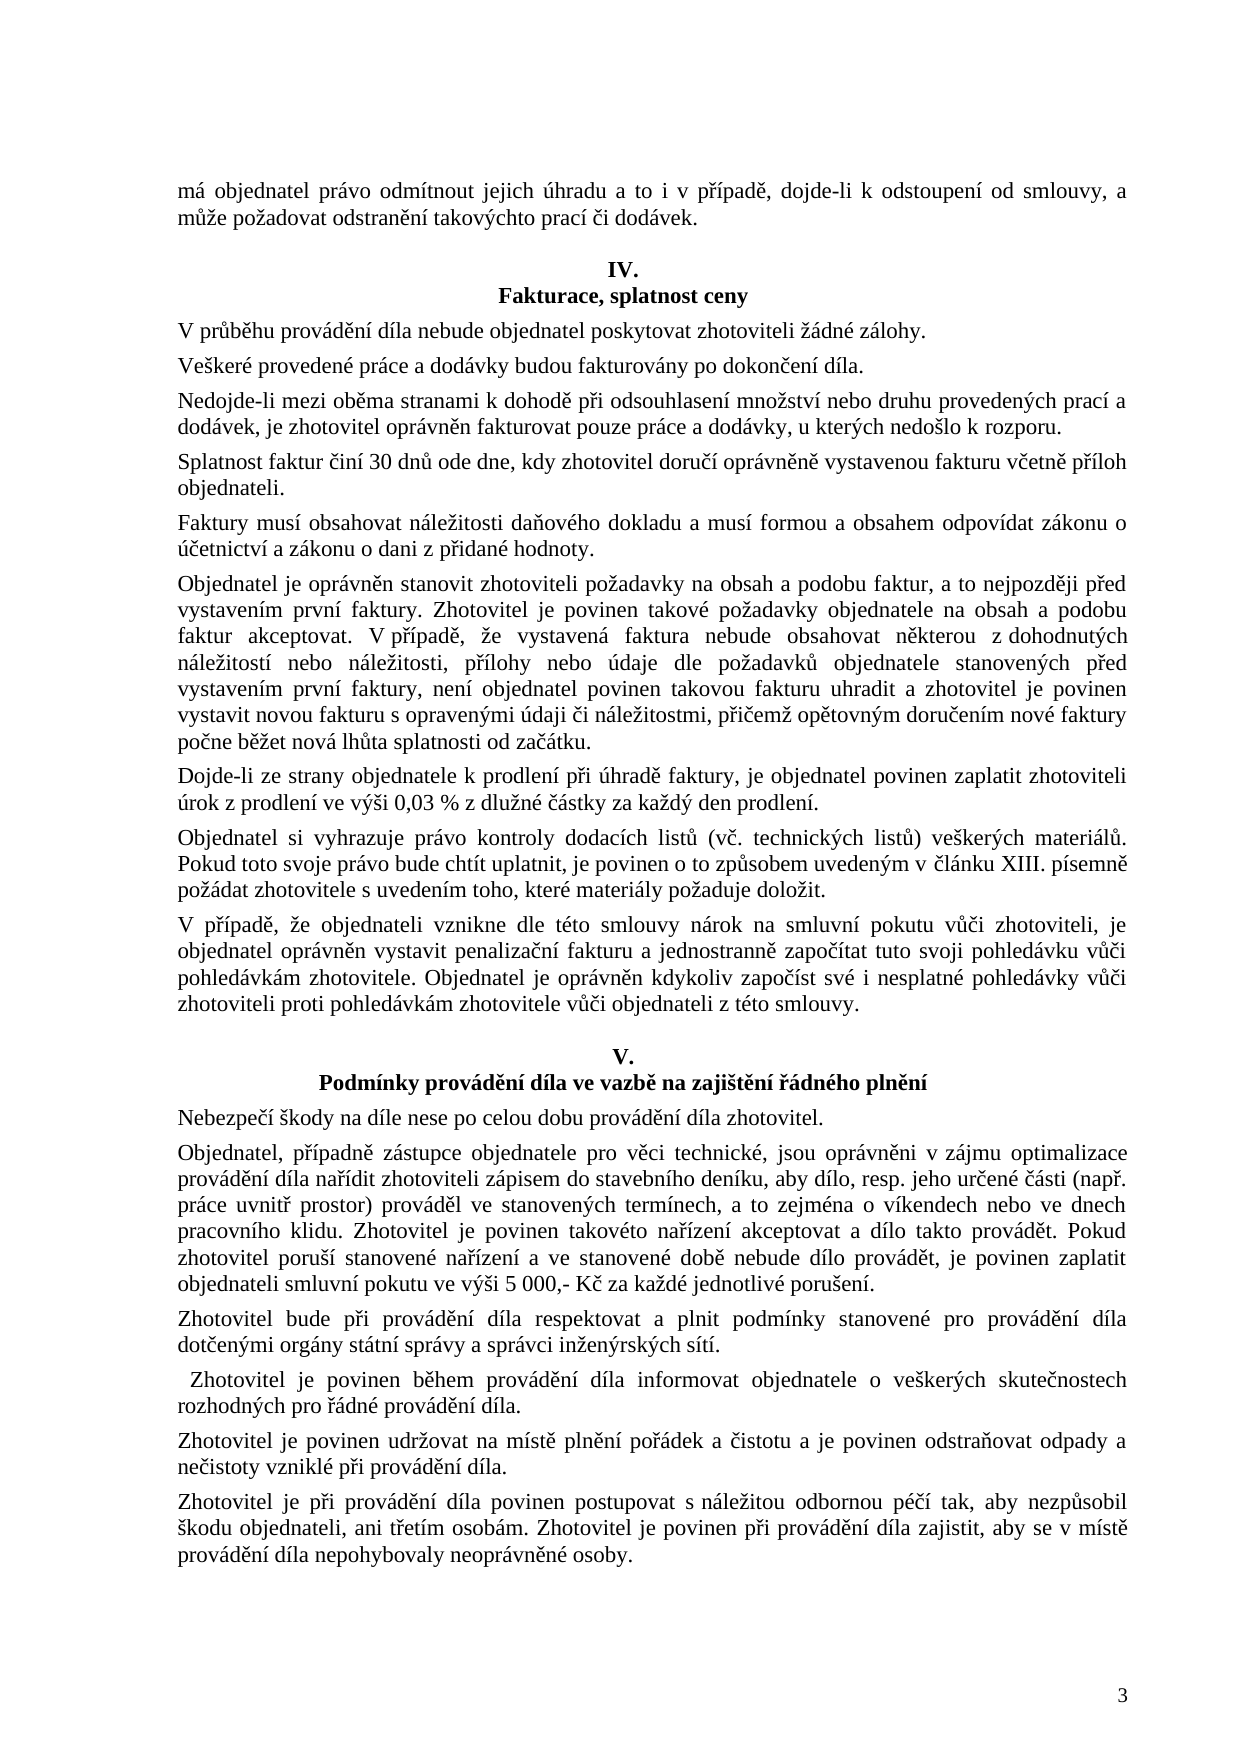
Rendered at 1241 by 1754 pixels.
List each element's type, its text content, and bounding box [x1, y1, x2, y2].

text Dojde-li ze strany objednatele k prodlení při úhradě faktury, je objednatel povinen zaplatit zhotoviteli úrok z prodlení ve výši 0,03 % z dlužné částky za každý den prodlení. [177, 763, 1128, 815]
text V průběhu provádění díla nebude objednatel poskytovat zhotoviteli žádné zálohy. [177, 317, 1128, 344]
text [177, 177, 1128, 230]
text Zhotovitel je při provádění díla povinen postupovat s náležitou odbornou péčí tak, aby nezpůsobil škodu objednateli, ani třetím osobám. Zhotovitel je povinen při provádění díla zajistit, aby se v místě provádění díla nepohybovaly neoprávněné osoby. [177, 1488, 1128, 1567]
text Fakturace, splatnost ceny [118, 283, 1128, 309]
text Zhotovitel je povinen udržovat na místě plnění pořádek a čistotu a je povinen odstraňovat odpady a nečistoty vzniklé při provádění díla. [177, 1427, 1128, 1480]
text Zhotovitel bude při provádění díla respektovat a plnit podmínky stanovené pro provádění díla dotčenými orgány státní správy a správci inženýrských sítí. [177, 1305, 1128, 1358]
text V případě, že objednateli vznikne dle této smlouvy nárok na smluvní pokutu vůči zhotoviteli, je objednatel oprávněn vystavit penalizační fakturu a jednostranně započítat tuto svoji pohledávku vůči pohledávkám zhotovitele. Objednatel je oprávněn kdykoliv započíst své i nesplatné pohledávky vůči zhotoviteli proti pohledávkám zhotovitele vůči objednateli z této smlouvy. [177, 911, 1128, 1016]
text Objednatel, případně zástupce objednatele pro věci technické, jsou oprávněni v zájmu optimalizace provádění díla nařídit zhotoviteli zápisem do stavebního deníku, aby dílo, resp. jeho určené části (např. práce uvnitř prostor) prováděl ve stanovených termínech, a to zejména o víkendech nebo ve dnech pracovního klidu. Zhotovitel je povinen takovéto nařízení akceptovat a dílo takto provádět. Pokud zhotovitel poruší stanovené nařízení a ve stanovené době nebude dílo provádět, je povinen zaplatit objednateli smluvní pokutu ve výši 5 000,- Kč za každé jednotlivé porušení. [177, 1138, 1128, 1297]
text Zhotovitel je povinen během provádění díla informovat objednatele o veškerých skutečnostech rozhodných pro řádné provádění díla. [177, 1366, 1128, 1419]
text Podmínky provádění díla ve vazbě na zajištění řádného plnění [118, 1069, 1128, 1096]
text Objednatel si vyhrazuje právo kontroly dodacích listů (vč. technických listů) veškerých materiálů. Pokud toto svoje právo bude chtít uplatnit, je povinen o to způsobem uvedeným v článku XIII. písemně požádat zhotovitele s uvedením toho, které materiály požaduje doložit. [177, 824, 1128, 903]
text V. [118, 1043, 1128, 1069]
text Faktury musí obsahovat náležitosti daňového dokladu a musí formou a obsahem odpovídat zákonu o účetnictví a zákonu o dani z přidané hodnoty. [177, 509, 1128, 561]
text Objednatel je oprávněn stanovit zhotoviteli požadavky na obsah a podobu faktur, a to nejpozději před vystavením první faktury. Zhotovitel je povinen takové požadavky objednatele na obsah a podobu faktur akceptovat. V případě, že vystavená faktura nebude obsahovat některou z dohodnutých náležitostí nebo náležitosti, přílohy nebo údaje dle požadavků objednatele stanovených před vystavením první faktury, není objednatel povinen takovou fakturu uhradit a zhotovitel je povinen vystavit novou fakturu s opravenými údaji či náležitostmi, přičemž opětovným doručením nové faktury počne běžet nová lhůta splatnosti od začátku. [177, 570, 1128, 754]
text IV. [118, 256, 1128, 283]
text Veškeré provedené práce a dodávky budou fakturovány po dokončení díla. [177, 352, 1128, 378]
text Nebezpečí škody na díle nese po celou dobu provádění díla zhotovitel. [118, 1104, 1128, 1130]
text Splatnost faktur činí 30 dnů ode dne, kdy zhotovitel doručí oprávněně vystavenou fakturu včetně příloh objednateli. [177, 448, 1128, 500]
text Nedojde-li mezi oběma stranami k dohodě při odsouhlasení množství nebo druhu provedených prací a dodávek, je zhotovitel oprávněn fakturovat pouze práce a dodávky, u kterých nedošlo k rozporu. [177, 387, 1128, 439]
